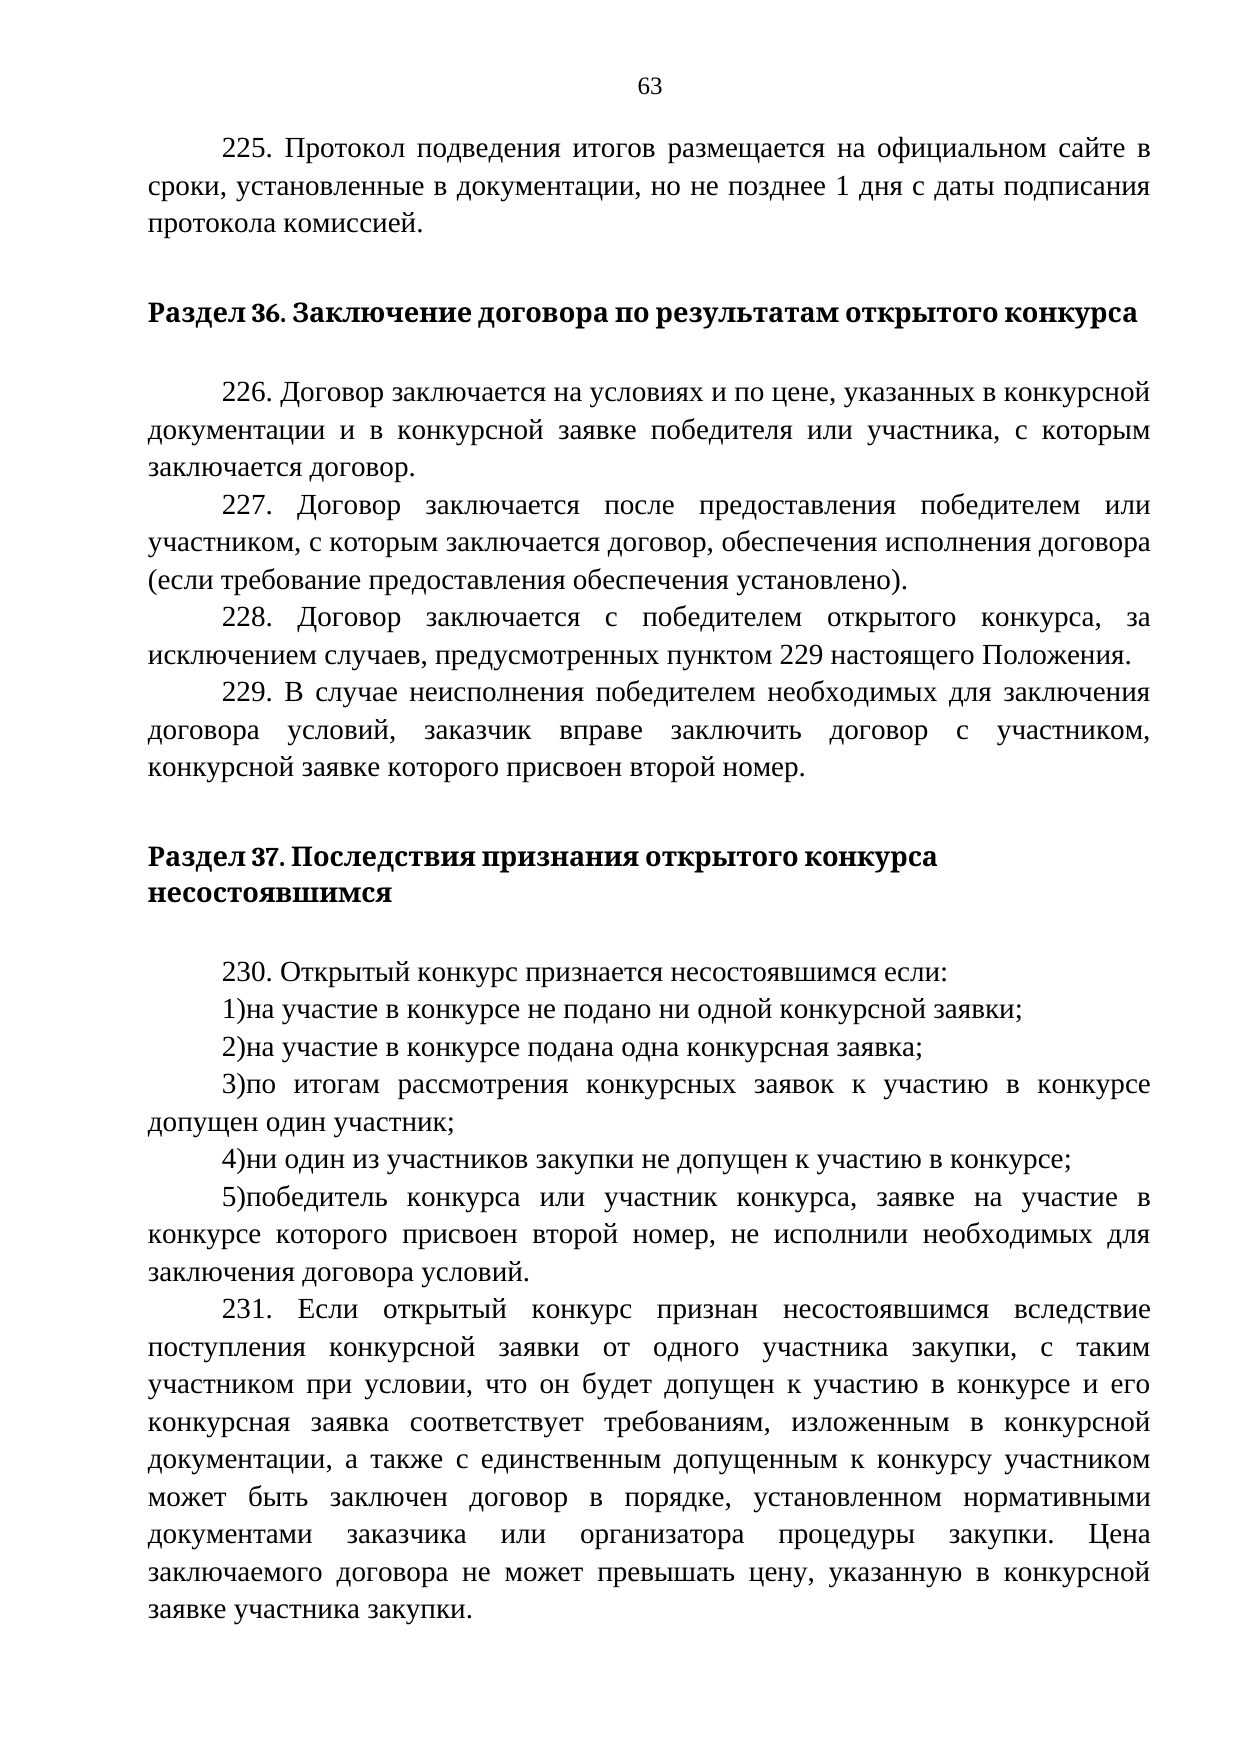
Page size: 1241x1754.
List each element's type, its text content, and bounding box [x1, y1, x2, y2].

text 231. Если открытый конкурс признан несостоявшимся вследствие поступления конкурсной заявки от одного участника закупки, с таким участником при условии, что он будет допущен к участию в конкурсе и его конкурсная заявка соответствует требованиям, изложенным в конкурсной документации, а также с единственным допущенным к конкурсу участником может быть заключен договор в порядке, установленном нормативными документами заказчика или организатора процедуры закупки. Цена заключаемого договора не может превышать цену, указанную в конкурсной заявке участника закупки. [148, 1289, 1152, 1626]
text 229. В случае неисполнения победителем необходимых для заключения договора условий, заказчик вправе заключить договор с участником, конкурсной заявке которого присвоен второй номер. [148, 672, 1152, 784]
text 5)победитель конкурса или участник конкурса, заявке на участие в конкурсе которого присвоен второй номер, не исполнили необходимых для заключения договора условий. [148, 1176, 1152, 1289]
text 227. Договор заключается после предоставления победителем или участником, с которым заключается договор, обеспечения исполнения договора (если требование предоставления обеспечения установлено). [148, 484, 1152, 597]
text 228. Договор заключается с победителем открытого конкурса, за исключением случаев, предусмотренных пунктом 229 настоящего Положения. [148, 597, 1152, 672]
subtitle Раздел 36. Заключение договора по результатам открытого конкурса [148, 298, 1152, 329]
text 3)по итогам рассмотрения конкурсных заявок к участию в конкурсе допущен один участник; [148, 1064, 1152, 1139]
text 4)ни один из участников закупки не допущен к участию в конкурсе; [148, 1139, 1152, 1176]
subtitle Раздел 37. Последствия признания открытого конкурса несостоявшимся [148, 842, 1152, 909]
text 226. Договор заключается на условиях и по цене, указанных в конкурсной документации и в конкурсной заявке победителя или участника, с которым заключается договор. [148, 372, 1152, 484]
text 2)на участие в конкурсе подана одна конкурсная заявка; [148, 1026, 1152, 1064]
text 230. Открытый конкурс признается несостоявшимся если: [148, 951, 1152, 989]
text 225. Протокол подведения итогов размещается на официальном сайте в сроки, установленные в документации, но не позднее 1 дня с даты подписания протокола комиссией. [148, 128, 1152, 240]
text 1)на участие в конкурсе не подано ни одной конкурсной заявки; [148, 989, 1152, 1026]
